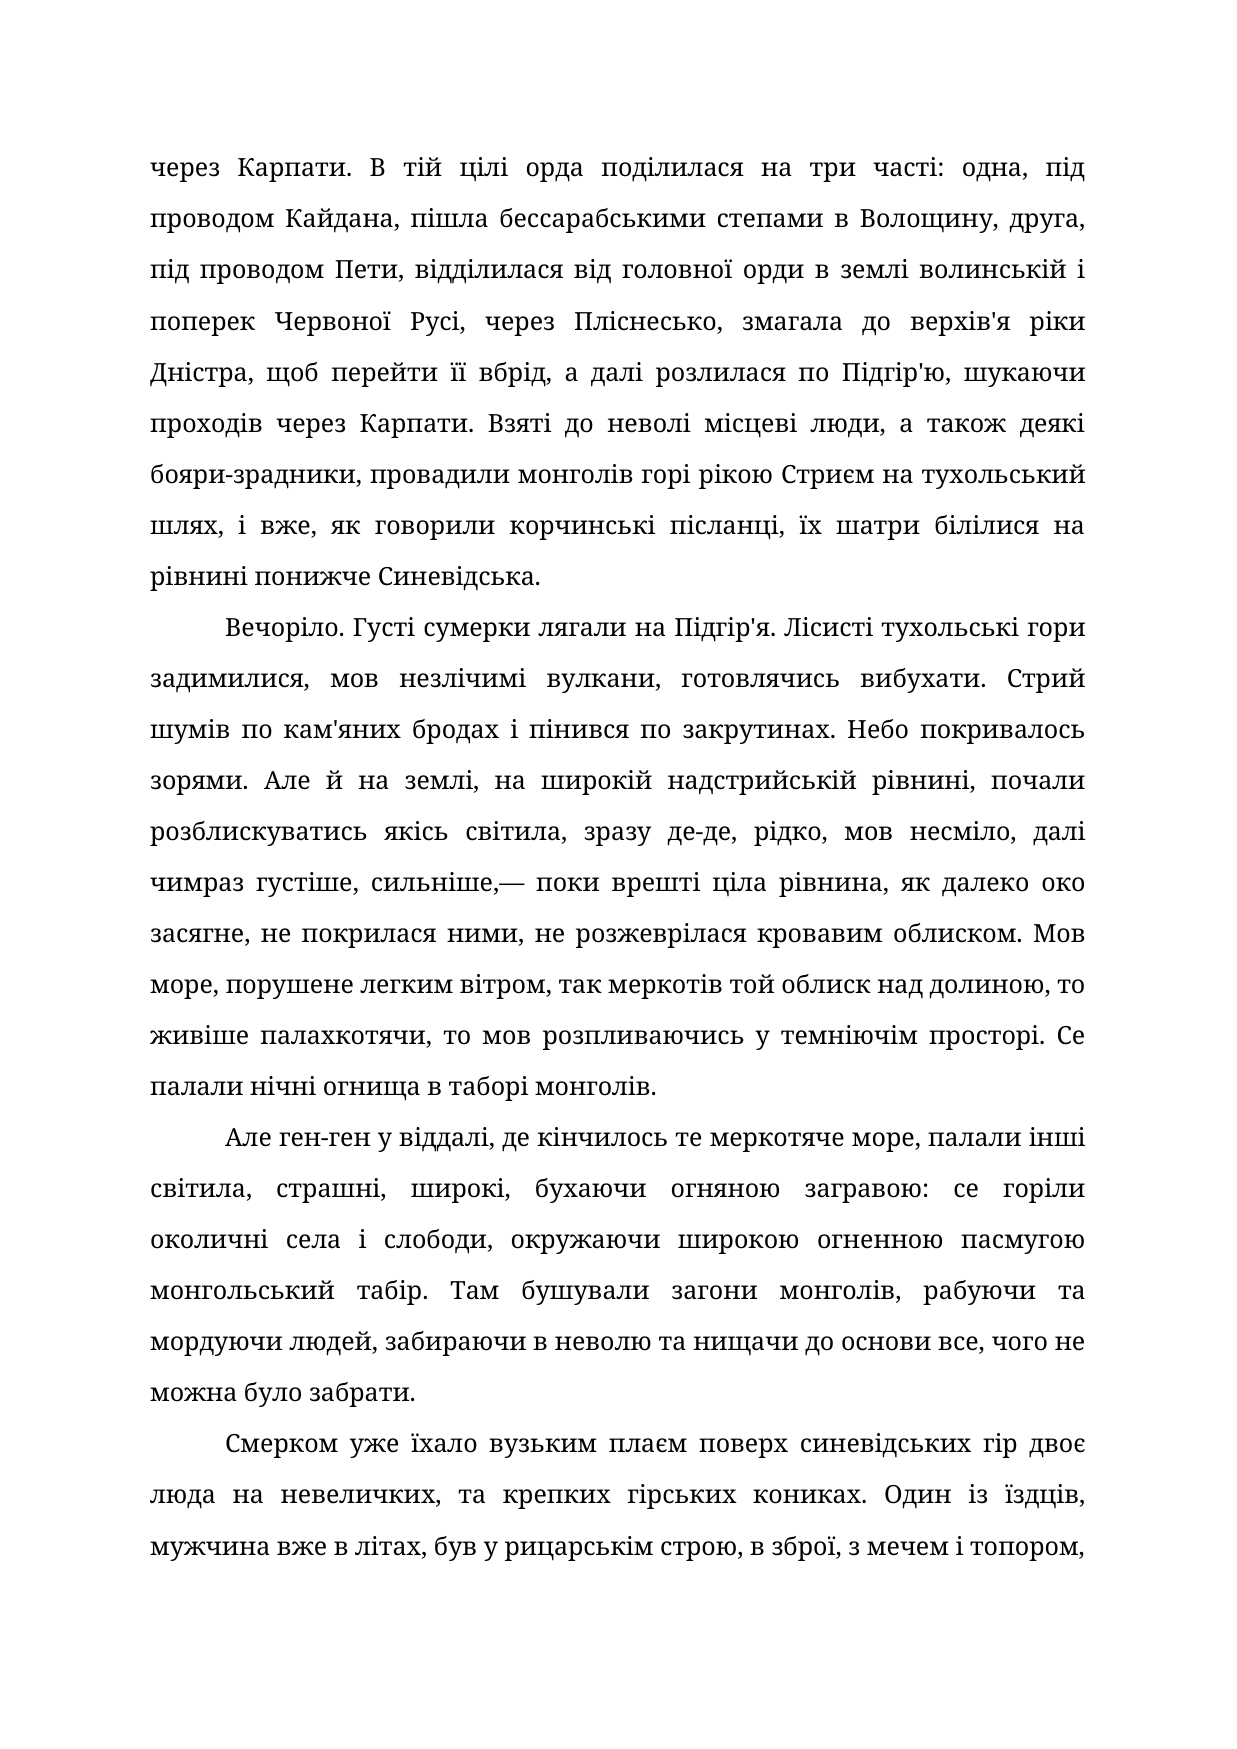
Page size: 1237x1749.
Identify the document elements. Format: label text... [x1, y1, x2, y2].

text Вечоріло. Густі сумерки лягали на Підгір'я. Лісисті тухольські гори задимилися, мов незлічимі вулкани, готовлячись вибухати. Стрий шумів по кам'яних бродах і пінився по закрутинах. Небо покривалось зорями. Але й на землі, на широкій надстрийській рівнині, почали розблискуватись якісь світила, зразу де-де, рідко, мов несміло, далі чимраз густіше, сильніше,— поки врешті ціла рівнина, як далеко око засягне, не покрилася ними, не розжеврілася кровавим облиском. Мов море, порушене легким вітром, так меркотів той облиск над долиною, то живіше палахкотячи, то мов розпливаючись у темніючім просторі. Се палали нічні огнища в таборі монголів. [150, 609, 1086, 1103]
text Але ген-ген у віддалі, де кінчилось те меркотяче море, палали інші світила, страшні, широкі, бухаючи огняною загравою: се горіли околичні села і слободи, окружаючи широкою огненною пасмугою монгольський табір. Там бушували загони монголів, рабуючи та мордуючи людей, забираючи в неволю та нищачи до основи все, чого не можна було забрати. [150, 1120, 1086, 1409]
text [150, 150, 1086, 592]
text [150, 1426, 1086, 1562]
